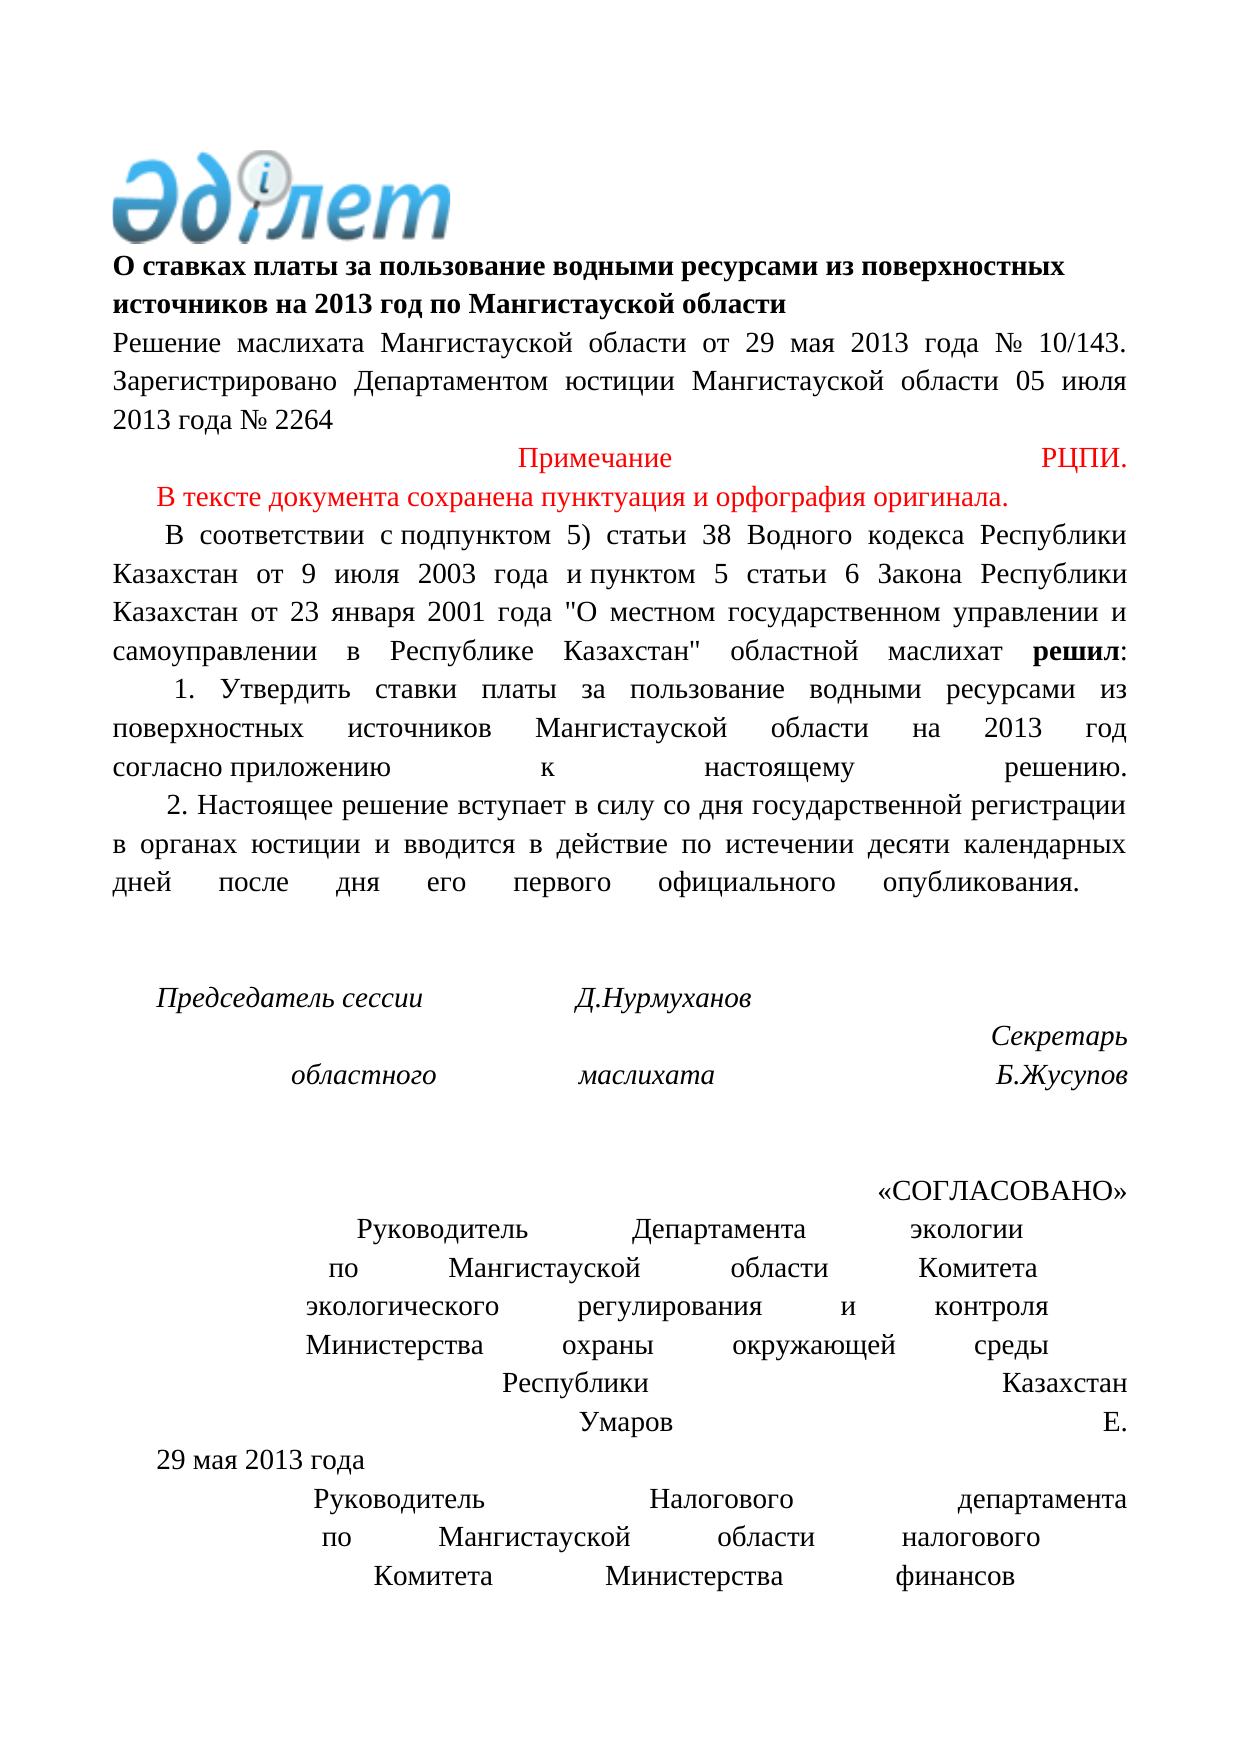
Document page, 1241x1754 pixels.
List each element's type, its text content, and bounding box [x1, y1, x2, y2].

text «СОГЛАСОВАНО» Руководитель Департамента экологии по Мангистауской области Комитета экологического регулирования и контроля Министерства охраны окружающей среды Республики Казахстан Умаров Е. 29 мая 2013 года [112, 1173, 1128, 1476]
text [112, 1481, 1128, 1592]
text Решение маслихата Мангистауской области от 29 мая 2013 года № 10/143. Зарегистрировано Департаментом юстиции Мангистауской области 05 июля 2013 года № 2264 [112, 325, 1128, 435]
text В соответствии с подпунктом 5) статьи 38 Водного кодекса Республики Казахстан от 9 июля 2003 года и пунктом 5 статьи 6 Закона Республики Казахстан от 23 января 2001 года "О местном государственном управлении и самоуправлении в Республике Казахстан" областной маслихат решил: 1. Утвердить ставки платы за пользование водными ресурсами из поверхностных источников Мангистауской области на 2013 год согласно приложению к настоящему решению. 2. Настоящее решение вступает в силу со дня государственной регистрации в органах юстиции и вводится в действие по истечении десяти календарных дней после дня его первого официального опубликования. [112, 517, 1128, 975]
text Секретарь областного маслихата Б.Жусупов [112, 1018, 1128, 1168]
picture [112, 150, 451, 244]
text О ставках платы за пользование водными ресурсами из поверхностных источников на 2013 год по Мангистауской области [112, 248, 1128, 320]
text Председатель сессии Д.Нурмуханов [112, 980, 1128, 1013]
text Примечание РЦПИ. В тексте документа сохранена пунктуация и орфография оригинала. [112, 440, 1128, 512]
